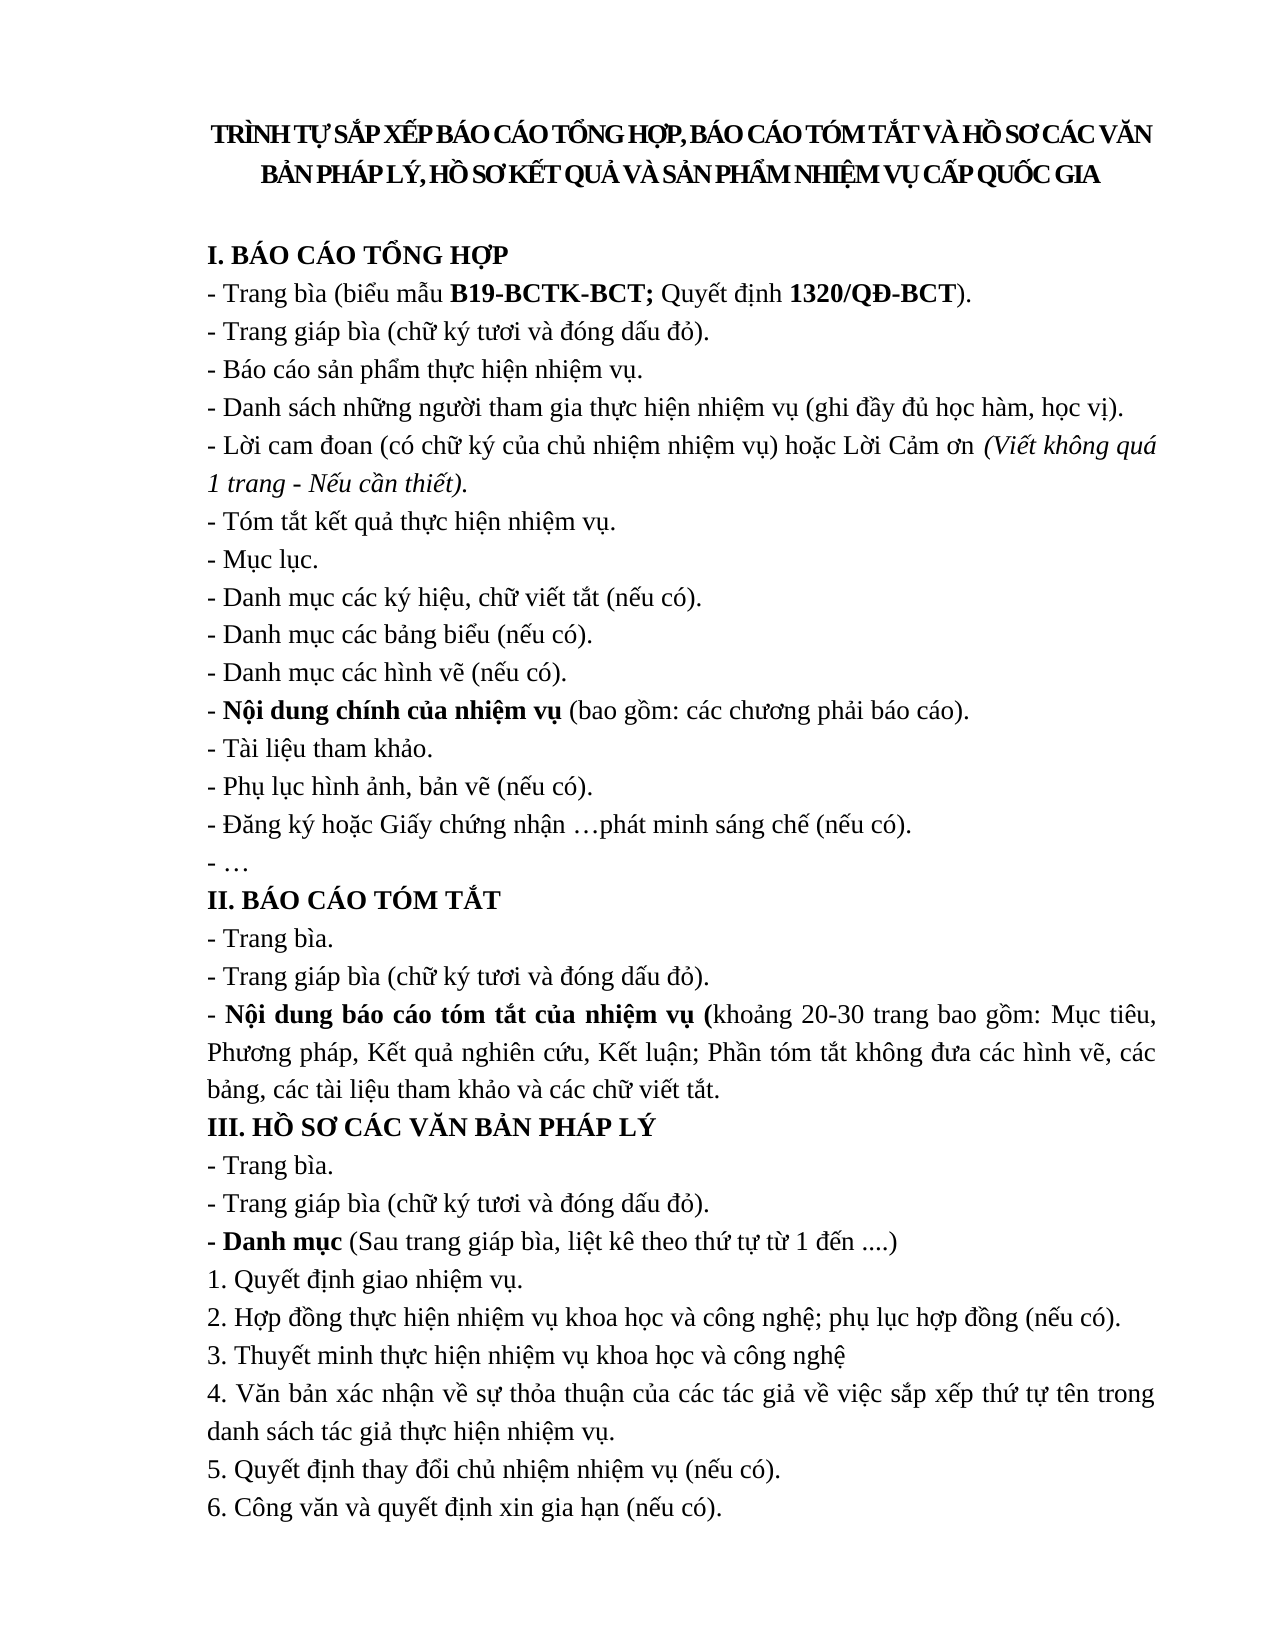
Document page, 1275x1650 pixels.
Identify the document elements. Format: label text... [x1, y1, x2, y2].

text 6. Công văn và quyết định xin gia hạn (nếu có). [207, 1491, 1157, 1522]
text - Danh mục các hình vẽ (nếu có). [207, 656, 1157, 688]
text - Phụ lục hình ảnh, bản vẽ (nếu có). [207, 770, 1157, 801]
text - Báo cáo sản phẩm thực hiện nhiệm vụ. [207, 353, 1157, 384]
text - Tài liệu tham khảo. [207, 732, 1157, 763]
text - Trang bìa. [207, 1149, 1157, 1181]
text - Trang bìa (biểu mẫu B19-BCTK-BCT; Quyết định 1320/QĐ-BCT). [207, 277, 843, 308]
text II. BÁO CÁO TÓM TẮT [207, 884, 1157, 915]
text - Trang giáp bìa (chữ ký tươi và đóng dấu đỏ). [207, 960, 1157, 991]
text - Mục lục. [207, 543, 1157, 574]
text - Trang giáp bìa (chữ ký tươi và đóng dấu đỏ). [207, 315, 1157, 346]
text - Tóm tắt kết quả thực hiện nhiệm vụ. [207, 505, 1157, 536]
text - Danh mục các bảng biểu (nếu có). [207, 618, 1157, 650]
text 3. Thuyết minh thực hiện nhiệm vụ khoa học và công nghệ [207, 1339, 1157, 1370]
text - … [207, 846, 1157, 877]
text I. BÁO CÁO TỔNG HỢP [207, 239, 1157, 271]
text - Nội dung báo cáo tóm tắt của nhiệm vụ (khoảng 20-30 trang bao gồm: Mục tiêu, Phương pháp, Kết quả nghiên cứu, Kết luận; Phần tóm tắt không đưa các hình vẽ, các bảng, các tài liệu tham khảo và các chữ viết tắt. [207, 998, 1157, 1105]
text - Trang bìa. [207, 922, 1157, 953]
text 5. Quyết định thay đổi chủ nhiệm nhiệm vụ (nếu có). [207, 1453, 1157, 1484]
text - Danh mục (Sau trang giáp bìa, liệt kê theo thứ tự từ 1 đến ....) [207, 1225, 1157, 1256]
text 2. Hợp đồng thực hiện nhiệm vụ khoa học và công nghệ; phụ lục hợp đồng (nếu có). [207, 1301, 1157, 1332]
text - Đăng ký hoặc Giấy chứng nhận …phát minh sáng chế (nếu có). [207, 808, 1157, 839]
text TRÌNH TỰ SẮP XẾP BÁO CÁO TỔNG HỢP, BÁO CÁO TÓM TẮT VÀ HỒ SƠ CÁC VĂN BẢN PHÁP LÝ, HỒ SƠ KẾT QUẢ VÀ SẢN PHẨM NHIỆM VỤ CẤP QUỐC GIA [207, 118, 1157, 190]
text - Trang bìa (biểu mẫu B19-BCTK-BCT; Quyết định 1320/QĐ-BCT). [956, 277, 1157, 308]
text - Danh mục các ký hiệu, chữ viết tắt (nếu có). [207, 581, 1157, 612]
text - Danh sách những người tham gia thực hiện nhiệm vụ (ghi đầy đủ học hàm, học vị). [207, 391, 1157, 422]
text 1. Quyết định giao nhiệm vụ. [207, 1263, 1157, 1294]
text 4. Văn bản xác nhận về sự thỏa thuận của các tác giả về việc sắp xếp thứ tự tên trong danh sách tác giả thực hiện nhiệm vụ. [207, 1377, 1157, 1446]
text - Nội dung chính của nhiệm vụ (bao gồm: các chương phải báo cáo). [207, 694, 1157, 726]
text III. HỒ SƠ CÁC VĂN BẢN PHÁP LÝ [207, 1111, 1157, 1143]
text - Lời cam đoan (có chữ ký của chủ nhiệm nhiệm vụ) hoặc Lời Cảm ơn (Viết không quá 1 trang - Nếu cần thiết). [207, 429, 1157, 498]
text - Trang giáp bìa (chữ ký tươi và đóng dấu đỏ). [207, 1187, 1157, 1218]
